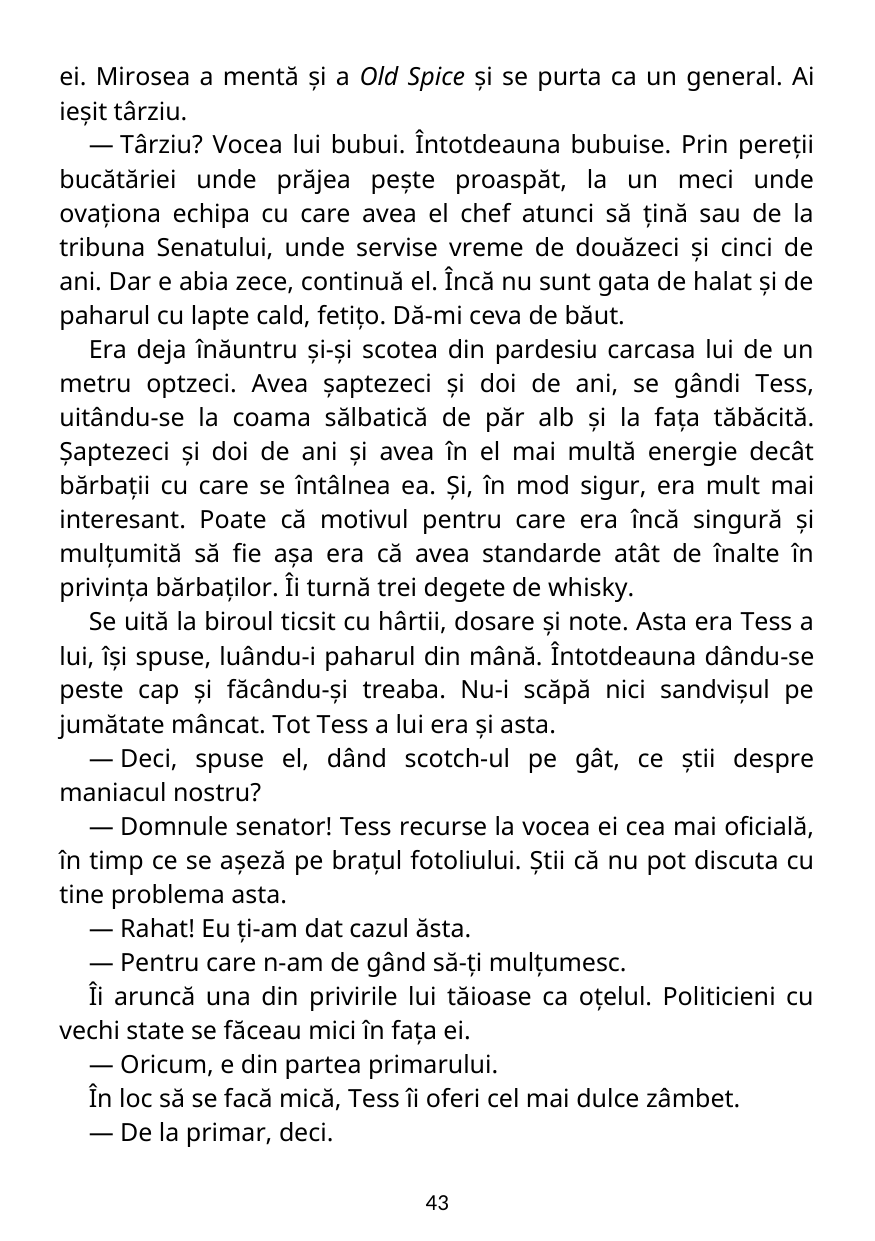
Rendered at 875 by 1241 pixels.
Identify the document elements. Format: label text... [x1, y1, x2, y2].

text Era deja înăuntru şi-şi scotea din pardesiu carcasa lui de un metru optzeci. Avea şaptezeci şi doi de ani, se gândi Tess, uitându-se la coama sălbatică de păr alb şi la faţa tăbăcită. Şaptezeci şi doi de ani şi avea în el mai multă energie decât bărbaţii cu care se întâlnea ea. Şi, în mod sigur, era mult mai interesant. Poate că motivul pentru care era încă singură şi mulţumită să fie aşa era că avea standarde atât de înalte în privinţa bărbaţilor. Îi turnă trei degete de whisky. [59, 332, 815, 604]
text — Pentru care n-am de gând să-ţi mulţumesc. [59, 945, 815, 979]
text — Domnule senator! Tess recurse la vocea ei cea mai oficială, în timp ce se aşeză pe braţul fotoliului. Ştii că nu pot discuta cu tine problema asta. [59, 808, 815, 911]
text — Târziu? Vocea lui bubui. Întotdeauna bubuise. Prin pereţii bucătăriei unde prăjea peşte proaspăt, la un meci unde ovaţiona echipa cu care avea el chef atunci să ţină sau de la tribuna Senatului, unde servise vreme de douăzeci şi cinci de ani. Dar e abia zece, continuă el. Încă nu sunt gata de halat şi de paharul cu lapte cald, fetiţo. Dă-mi ceva de băut. [59, 127, 815, 332]
text — Deci, spuse el, dând scotch-ul pe gât, ce ştii despre maniacul nostru? [59, 740, 815, 808]
text Îi aruncă una din privirile lui tăioase ca oţelul. Politicieni cu vechi state se făceau mici în faţa ei. [59, 979, 815, 1047]
text — Rahat! Eu ţi-am dat cazul ăsta. [59, 911, 815, 945]
text — Oricum, e din partea primarului. [59, 1047, 815, 1081]
text Se uită la biroul ticsit cu hârtii, dosare şi note. Asta era Tess a lui, îşi spuse, luându-i paharul din mână. Întotdeauna dându-se peste cap şi făcându-şi treaba. Nu-i scăpă nici sandvişul pe jumătate mâncat. Tot Tess a lui era şi asta. [59, 604, 815, 740]
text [59, 59, 815, 127]
text — De la primar, deci. [59, 1115, 815, 1149]
text În loc să se facă mică, Tess îi oferi cel mai dulce zâmbet. [59, 1081, 815, 1115]
